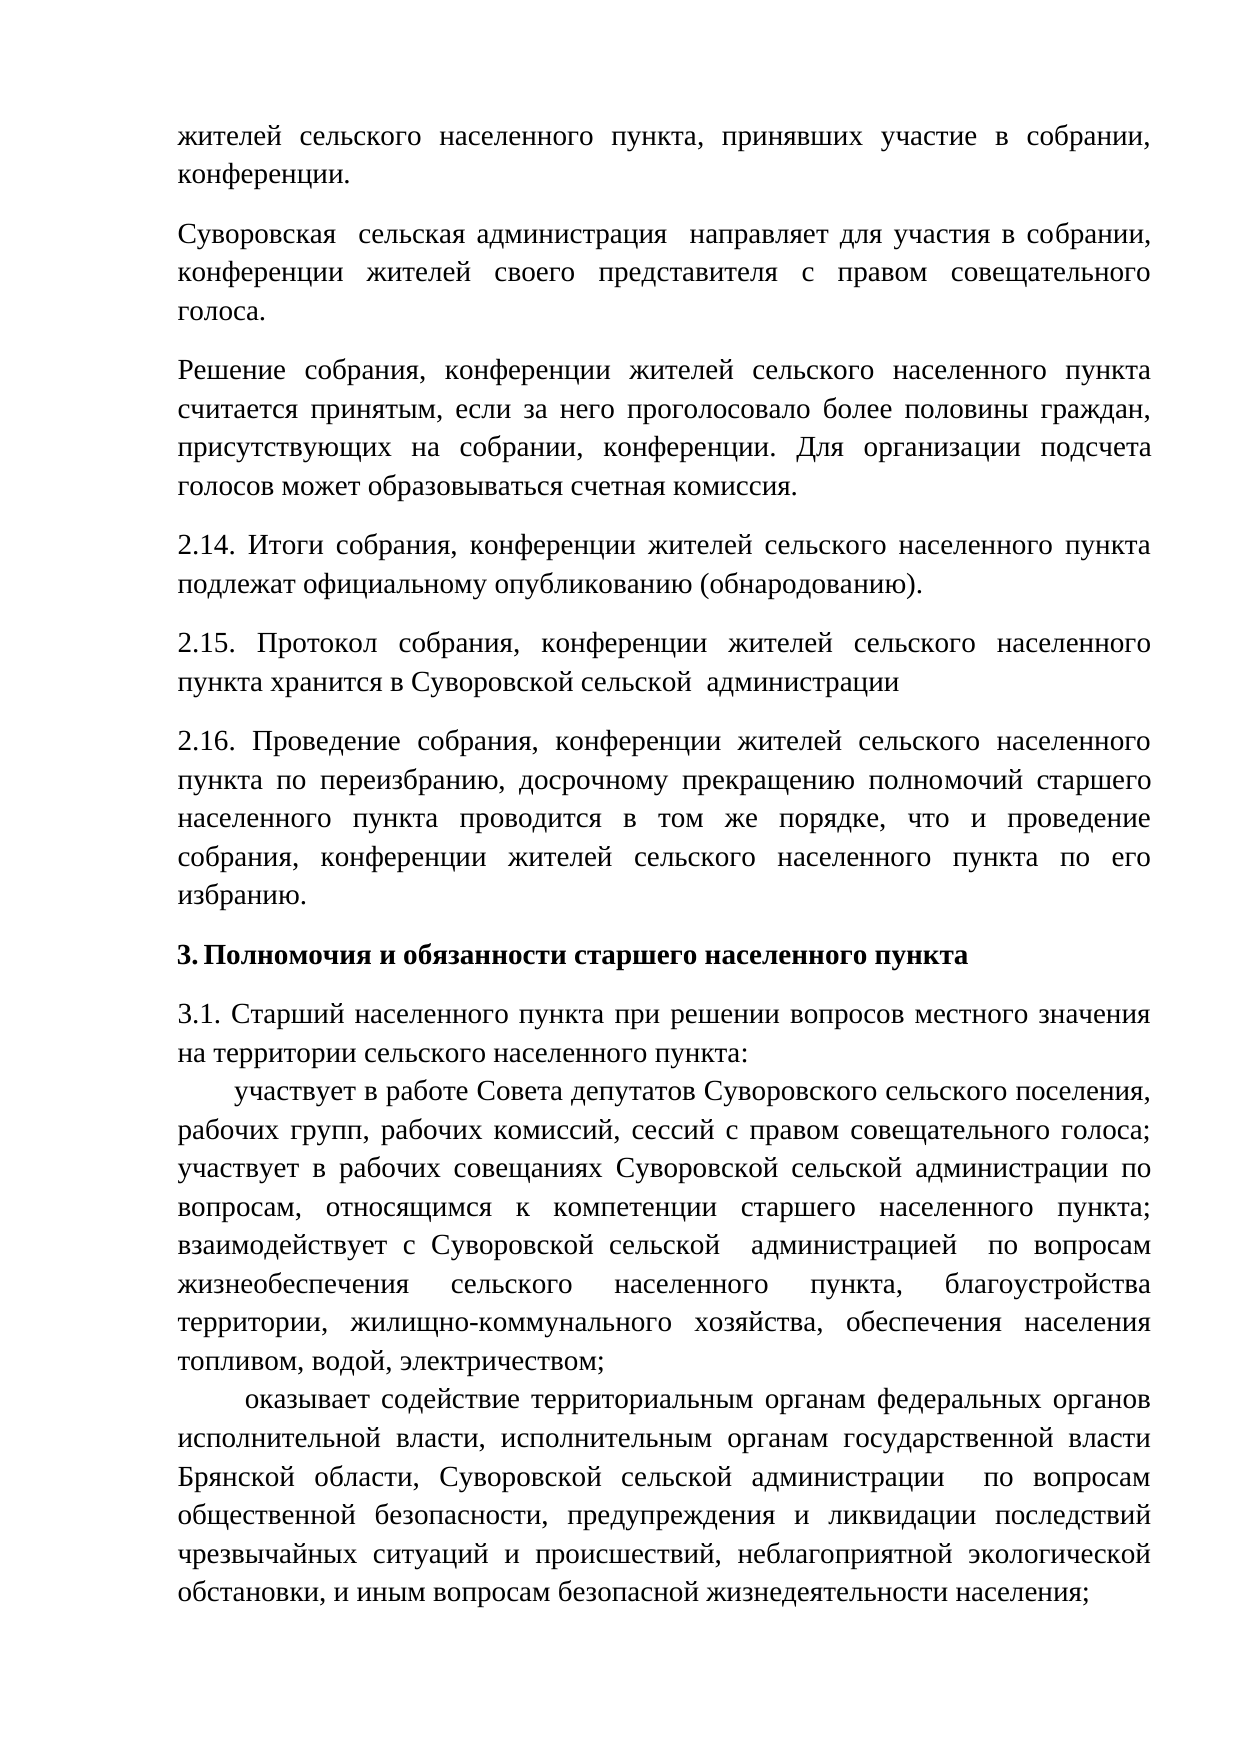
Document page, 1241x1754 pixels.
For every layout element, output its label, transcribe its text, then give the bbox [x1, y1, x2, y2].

text 3.1. Старший населенного пункта при решении вопросов местного значения на территории сельского населенного пункта: [177, 996, 1152, 1068]
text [177, 118, 1151, 190]
text оказывает содействие территориальным органам федеральных органов исполнительной власти, исполнительным органам государственной власти Брянской области, Суворовской сельской администрации по вопросам общественной безопасности, предупреждения и ликвидации последствий чрезвычайных ситуаций и происшествий, неблагоприятной экологической обстановки, и иным вопросам безопасной жизнедеятельности населения; [177, 1382, 1152, 1608]
text 2.16. Проведение собрания, конференции жителей сельского населенного пункта по переизбранию, досрочному прекращению полномочий старшего населенного пункта проводится в том же порядке, что и проведение собрания, конференции жителей сельского населенного пункта по его избранию. [177, 723, 1152, 911]
text 2.14. Итоги собрания, конференции жителей сельского населенного пункта подлежат официальному опубликованию (обнародованию). [177, 527, 1152, 599]
text 3. Полномочия и обязанности старшего населенного пункта [177, 937, 1152, 970]
text Решение собрания, конференции жителей сельского населенного пункта считается принятым, если за него проголосовало более половины граждан, присутствующих на собрании, конференции. Для организации подсчета голосов может образовываться счетная комиссия. [177, 352, 1152, 502]
text участвует в работе Совета депутатов Суворовского сельского поселения, рабочих групп, рабочих комиссий, сессий с правом совещательного голоса; участвует в рабочих совещаниях Суворовской сельской администрации по вопросам, относящимся к компетенции старшего населенного пункта; взаимодействует с Суворовской сельской администрацией по вопросам жизнеобеспечения сельского населенного пункта, благоустройства территории, жилищно-коммунального хозяйства, обеспечения населения топливом, водой, электричеством; [177, 1073, 1152, 1377]
text Суворовская сельская администрация направляет для участия в собрании, конференции жителей своего представителя с правом совещательного голоса. [177, 216, 1151, 327]
text 2.15. Протокол собрания, конференции жителей сельского населенного пункта хранится в Суворовской сельской администрации [177, 625, 1152, 697]
